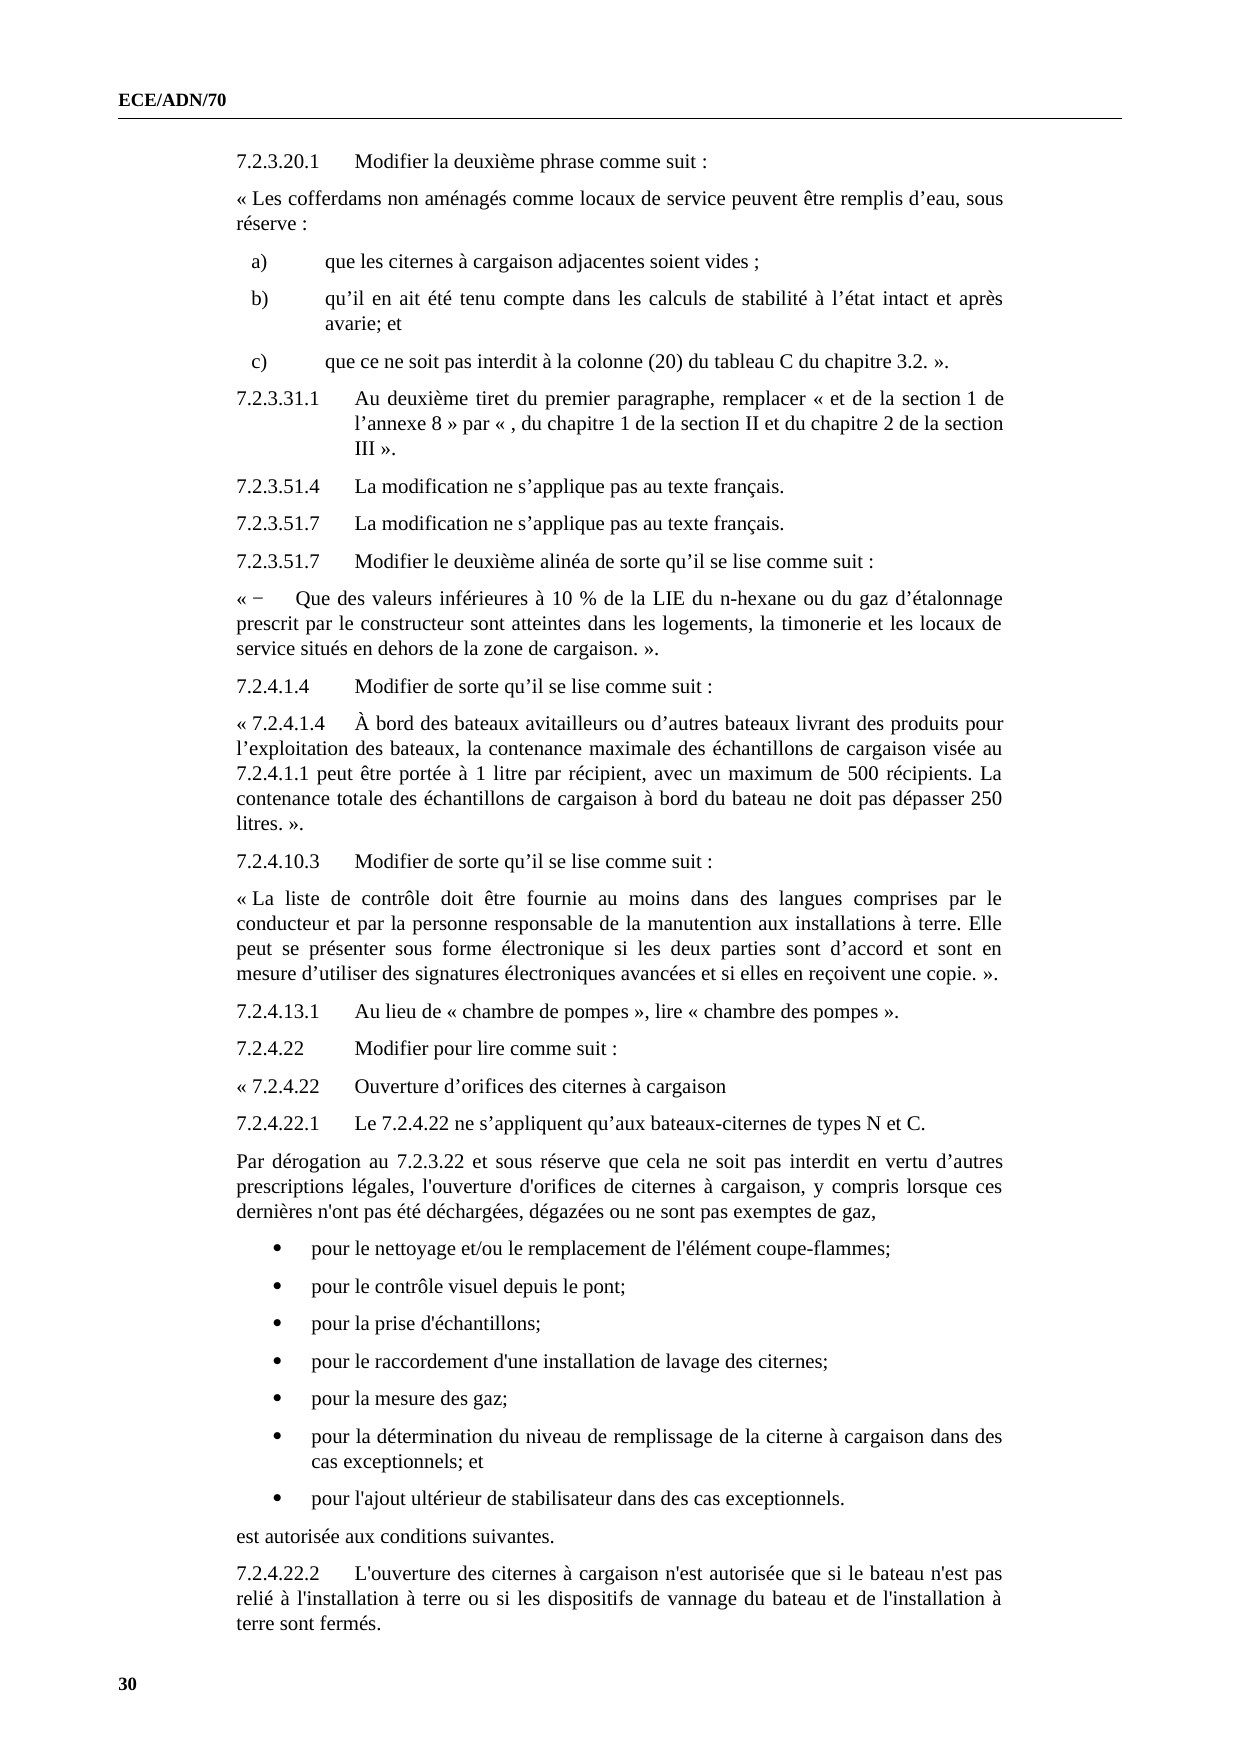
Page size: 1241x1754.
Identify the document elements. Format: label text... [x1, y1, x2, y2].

text « 7.2.4.22 Ouverture d’orifices des citernes à cargaison [236, 1073, 1004, 1098]
text « 7.2.4.1.4 À bord des bateaux avitailleurs ou d’autres bateaux livrant des produits pour l’exploitation des bateaux, la contenance maximale des échantillons de cargaison visée au 7.2.4.1.1 peut être portée à 1 litre par récipient, avec un maximum de 500 récipients. La contenance totale des échantillons de cargaison à bord du bateau ne doit pas dépasser 250 litres. ». [236, 710, 1004, 835]
text 7.2.3.31.1 Au deuxième tiret du premier paragraphe, remplacer « et de la section 1 de l’annexe 8 » par « , du chapitre 1 de la section II et du chapitre 2 de la section III ». [236, 385, 1004, 460]
text 7.2.4.22 Modifier pour lire comme suit : [236, 1035, 1004, 1060]
text 7.2.3.51.7 Modifier le deuxième alinéa de sorte qu’il se lise comme suit : [236, 548, 1033, 573]
text « La liste de contrôle doit être fournie au moins dans des langues comprises par le conducteur et par la personne responsable de la manutention aux installations à terre. Elle peut se présenter sous forme électronique si les deux parties sont d’accord et sont en mesure d’utiliser des signatures électroniques avancées et si elles en reçoivent une copie. ». [236, 885, 1004, 985]
list pour le nettoyage et/ou le remplacement de l'élément coupe-flammes; [274, 1235, 1004, 1260]
text 7.2.3.51.7 La modification ne s’applique pas au texte français. [236, 510, 1033, 535]
text « Les cofferdams non aménagés comme locaux de service peuvent être remplis d’eau, sous réserve : [236, 185, 1004, 235]
text 7.2.3.20.1 Modifier la deuxième phrase comme suit : [236, 148, 1004, 173]
text est autorisée aux conditions suivantes. [236, 1523, 1004, 1548]
list pour l'ajout ultérieur de stabilisateur dans des cas exceptionnels. [274, 1485, 1004, 1510]
text 7.2.4.10.3 Modifier de sorte qu’il se lise comme suit : [236, 848, 1033, 873]
list pour le raccordement d'une installation de lavage des citernes; [274, 1348, 1004, 1373]
text a) que les citernes à cargaison adjacentes soient vides ; [251, 248, 1004, 273]
list pour la détermination du niveau de remplissage de la citerne à cargaison dans des cas exceptionnels; et [274, 1423, 1004, 1473]
list pour le contrôle visuel depuis le pont; [274, 1273, 1004, 1298]
text « − Que des valeurs inférieures à 10 % de la LIE du n-hexane ou du gaz d’étalonnage prescrit par le constructeur sont atteintes dans les logements, la timonerie et les locaux de service situés en dehors de la zone de cargaison. ». [236, 585, 1004, 660]
text c) que ce ne soit pas interdit à la colonne (20) du tableau C du chapitre 3.2. ». [251, 348, 1004, 373]
text Par dérogation au 7.2.3.22 et sous réserve que cela ne soit pas interdit en vertu d’autres prescriptions légales, l'ouverture d'orifices de citernes à cargaison, y compris lorsque ces dernières n'ont pas été déchargées, dégazées ou ne sont pas exemptes de gaz, [236, 1148, 1004, 1223]
text 7.2.4.1.4 Modifier de sorte qu’il se lise comme suit : [236, 673, 1033, 698]
text 7.2.4.13.1 Au lieu de « chambre de pompes », lire « chambre des pompes ». [236, 998, 1033, 1023]
text 7.2.4.22.2 L'ouverture des citernes à cargaison n'est autorisée que si le bateau n'est pas relié à l'installation à terre ou si les dispositifs de vannage du bateau et de l'installation à terre sont fermés. [236, 1560, 1004, 1635]
text b) qu’il en ait été tenu compte dans les calculs de stabilité à l’état intact et après avarie; et [251, 285, 1004, 335]
list pour la mesure des gaz; [274, 1385, 1004, 1410]
text 7.2.4.22.1 Le 7.2.4.22 ne s’appliquent qu’aux bateaux-citernes de types N et C. [236, 1110, 1004, 1135]
list pour la prise d'échantillons; [274, 1310, 1004, 1335]
text 7.2.3.51.4 La modification ne s’applique pas au texte français. [236, 473, 1033, 498]
